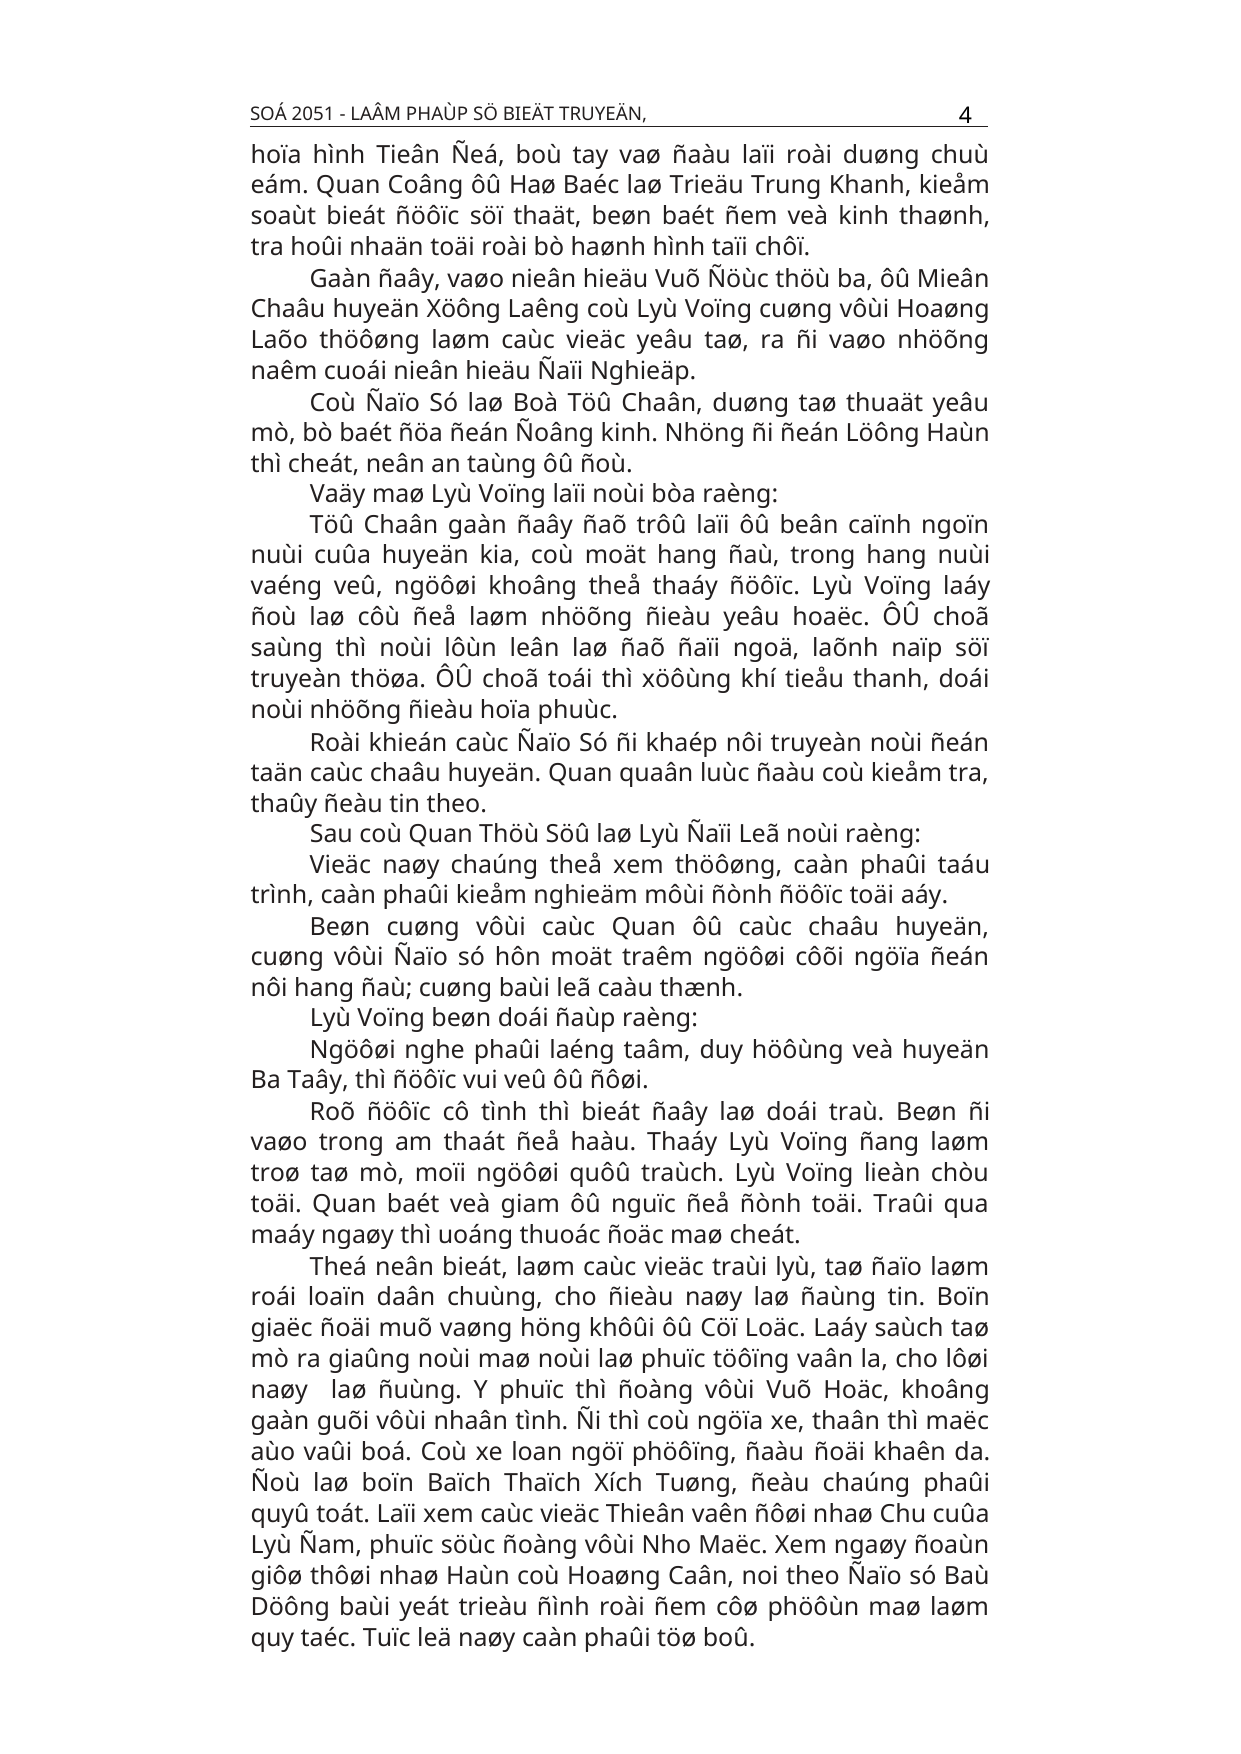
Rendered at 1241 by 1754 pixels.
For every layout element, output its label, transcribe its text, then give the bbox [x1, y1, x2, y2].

text hoïa hình Tieân Ñeá, boù tay vaø ñaàu laïi roài duøng chuù eám. Quan Coâng ôû Haø Baéc laø Trieäu Trung Khanh, kieåm soaùt bieát ñöôïc söï thaät, beøn baét ñem veà kinh thaønh, tra hoûi nhaän toäi roài bò haønh hình taïi chôï. [250, 138, 990, 262]
text Gaàn ñaây, vaøo nieân hieäu Vuõ Ñöùc thöù ba, ôû Mieân Chaâu huyeän Xöông Laêng coù Lyù Voïng cuøng vôùi Hoaøng Laõo thöôøng laøm caùc vieäc yeâu taø, ra ñi vaøo nhöõng naêm cuoái nieân hieäu Ñaïi Nghieäp. [250, 262, 990, 387]
text Sau coù Quan Thöù Söû laø Lyù Ñaïi Leã noùi raèng: [309, 819, 1092, 848]
text Beøn cuøng vôùi caùc Quan ôû caùc chaâu huyeän, cuøng vôùi Ñaïo só hôn moät traêm ngöôøi côõi ngöïa ñeán nôi hang ñaù; cuøng baùi leã caàu thænh. [250, 911, 990, 1004]
text Roài khieán caùc Ñaïo Só ñi khaép nôi truyeàn noùi ñeán taän caùc chaâu huyeän. Quan quaân luùc ñaàu coù kieåm tra, thaûy ñeàu tin theo. [250, 726, 990, 819]
text Theá neân bieát, laøm caùc vieäc traùi lyù, taø ñaïo laøm roái loaïn daân chuùng, cho ñieàu naøy laø ñaùng tin. Boïn giaëc ñoäi muõ vaøng höng khôûi ôû Cöï Loäc. Laáy saùch taø mò ra giaûng noùi maø noùi laø phuïc töôïng vaân la, cho lôøi naøy laø ñuùng. Y phuïc thì ñoàng vôùi Vuõ Hoäc, khoâng gaàn guõi vôùi nhaân tình. Ñi thì coù ngöïa xe, thaân thì maëc aùo vaûi boá. Coù xe loan ngöï phöôïng, ñaàu ñoäi khaên da. Ñoù laø boïn Baïch Thaïch Xích Tuøng, ñeàu chaúng phaûi quyû toát. Laïi xem caùc vieäc Thieân vaên ñôøi nhaø Chu cuûa Lyù Ñam, phuïc söùc ñoàng vôùi Nho Maëc. Xem ngaøy ñoaùn giôø thôøi nhaø Haùn coù Hoaøng Caân, noi theo Ñaïo só Baù Döông baùi yeát trieàu ñình roài ñem côø phöôùn maø laøm quy taéc. Tuïc leä naøy caàn phaûi töø boû. [250, 1251, 990, 1654]
text Coù Ñaïo Só laø Boà Töû Chaân, duøng taø thuaät yeâu mò, bò baét ñöa ñeán Ñoâng kinh. Nhöng ñi ñeán Löông Haùn thì cheát, neân an taùng ôû ñoù. [250, 387, 990, 479]
text Lyù Voïng beøn doái ñaùp raèng: [309, 1004, 1092, 1032]
text Roõ ñöôïc cô tình thì bieát ñaây laø doái traù. Beøn ñi vaøo trong am thaát ñeå haàu. Thaáy Lyù Voïng ñang laøm troø taø mò, moïi ngöôøi quôû traùch. Lyù Voïng lieàn chòu toäi. Quan baét veà giam ôû nguïc ñeå ñònh toäi. Traûi qua maáy ngaøy thì uoáng thuoác ñoäc maø cheát. [250, 1095, 990, 1251]
text Töû Chaân gaàn ñaây ñaõ trôû laïi ôû beân caïnh ngoïn nuùi cuûa huyeän kia, coù moät hang ñaù, trong hang nuùi vaéng veû, ngöôøi khoâng theå thaáy ñöôïc. Lyù Voïng laáy ñoù laø côù ñeå laøm nhöõng ñieàu yeâu hoaëc. ÔÛ choã saùng thì noùi lôùn leân laø ñaõ ñaïi ngoä, laõnh naïp söï truyeàn thöøa. ÔÛ choã toái thì xöôùng khí tieåu thanh, doái noùi nhöõng ñieàu hoïa phuùc. [250, 509, 990, 726]
text Vaäy maø Lyù Voïng laïi noùi bòa raèng: [309, 479, 1092, 508]
text Vieäc naøy chaúng theå xem thöôøng, caàn phaûi taáu trình, caàn phaûi kieåm nghieäm môùi ñònh ñöôïc toäi aáy. [250, 849, 990, 911]
text Ngöôøi nghe phaûi laéng taâm, duy höôùng veà huyeän Ba Taây, thì ñöôïc vui veû ôû ñôøi. [250, 1033, 990, 1095]
